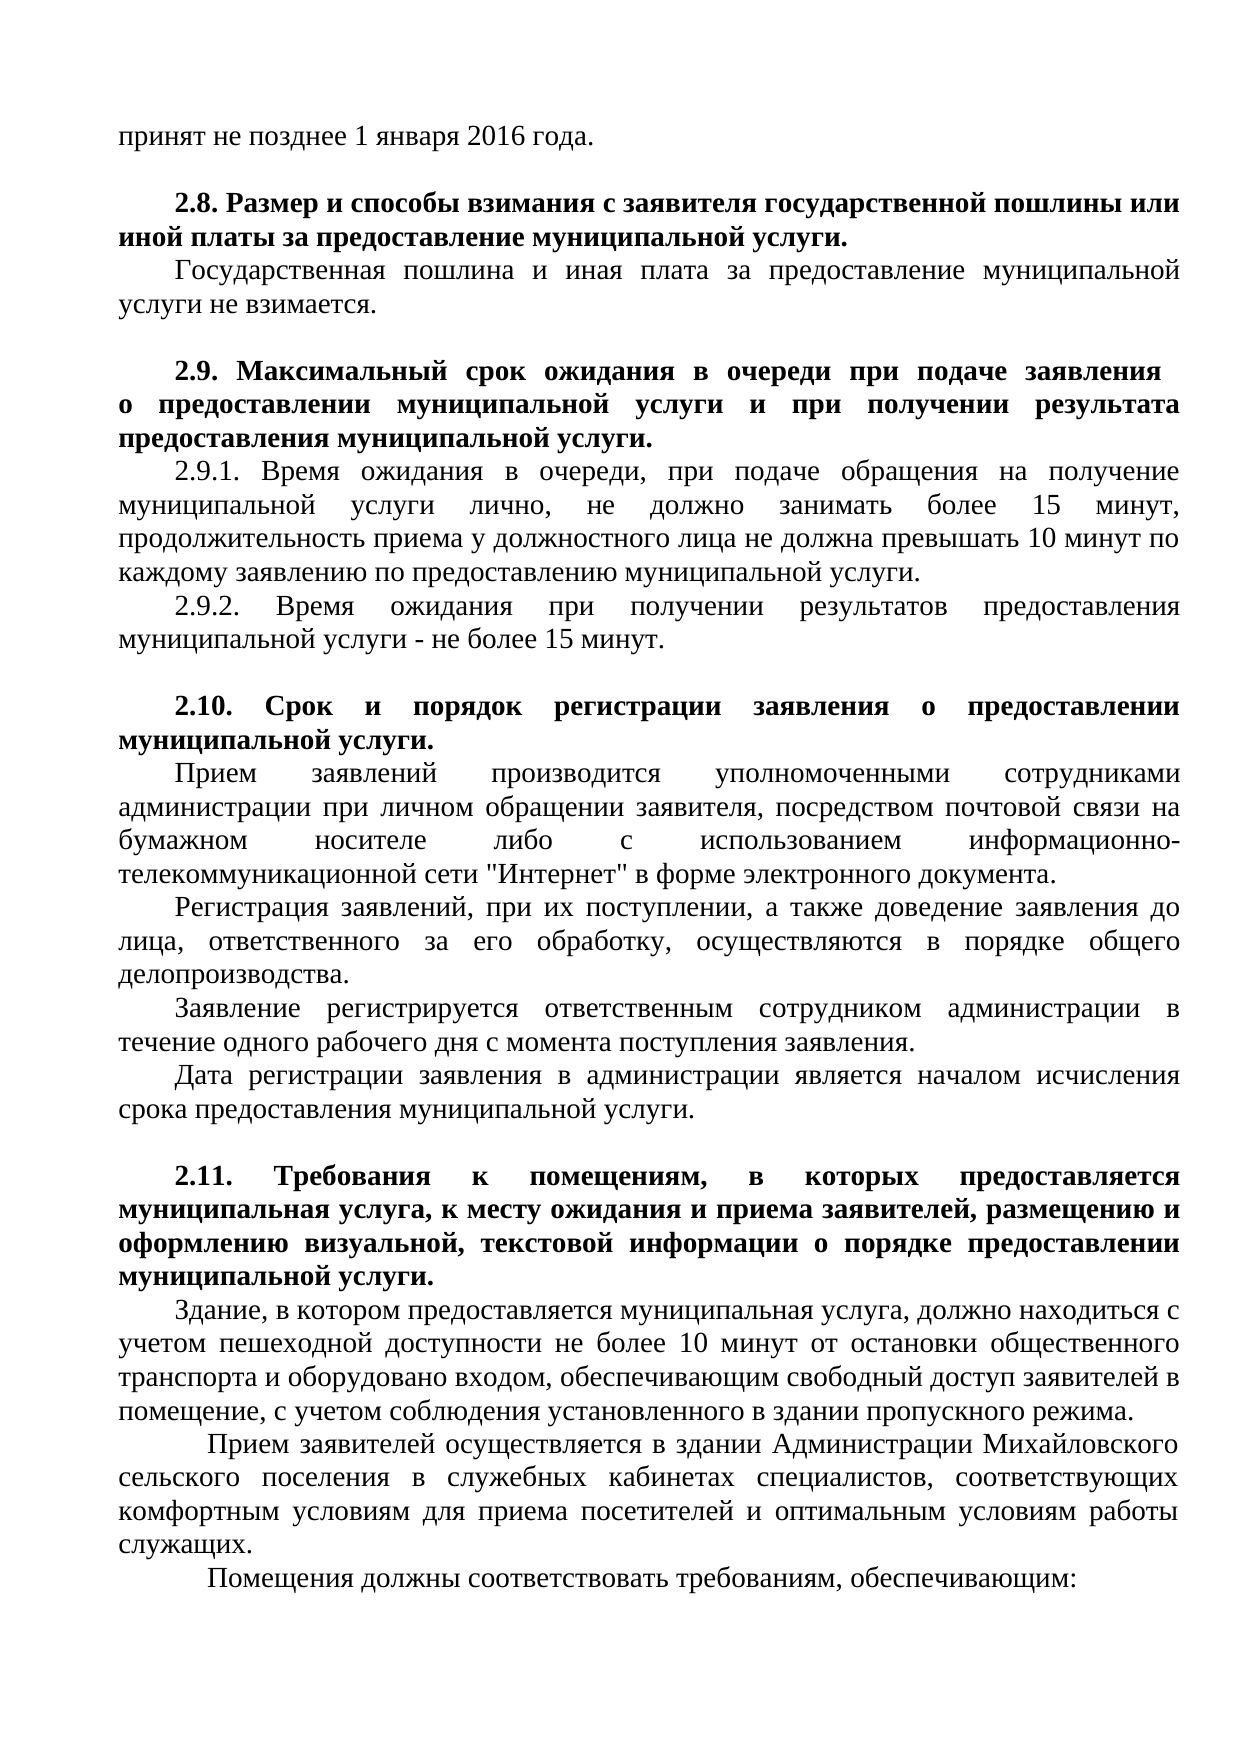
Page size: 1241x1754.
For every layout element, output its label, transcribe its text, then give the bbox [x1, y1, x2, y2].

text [118, 118, 1181, 152]
text 2.8. Размер и способы взимания с заявителя государственной пошлины или иной платы за предоставление муниципальной услуги. [118, 185, 1181, 252]
text 2.9.1. Время ожидания в очереди, при подаче обращения на получение муниципальной услуги лично, не должно занимать более 15 минут, продолжительность приема у должностного лица не должна превышать 10 минут по каждому заявлению по предоставлению муниципальной услуги. [118, 453, 1181, 588]
text 2.11. Требования к помещениям, в которых предоставляется муниципальная услуга, к месту ожидания и приема заявителей, размещению и оформлению визуальной, текстовой информации о порядке предоставлении муниципальной услуги. [118, 1158, 1181, 1292]
text Прием заявлений производится уполномоченными сотрудниками администрации при личном обращении заявителя, посредством почтовой связи на бумажном носителе либо с использованием информационно-телекоммуникационной сети "Интернет" в форме электронного документа. [118, 755, 1181, 889]
text Здание, в котором предоставляется муниципальная услуга, должно находиться с учетом пешеходной доступности не более 10 минут от остановки общественного транспорта и оборудовано входом, обеспечивающим свободный доступ заявителей в помещение, с учетом соблюдения установленного в здании пропускного режима. [118, 1292, 1181, 1426]
text Дата регистрации заявления в администрации является началом исчисления срока предоставления муниципальной услуги. [118, 1057, 1181, 1124]
text Прием заявителей осуществляется в здании Администрации Михайловского сельского поселения в служебных кабинетах специалистов, соответствующих комфортным условиям для приема посетителей и оптимальным условиям работы служащих. [118, 1426, 1179, 1560]
text 2.9. Максимальный срок ожидания в очереди при подаче заявления о предоставлении муниципальной услуги и при получении результата предоставления муниципальной услуги. [118, 353, 1181, 453]
text Заявление регистрируется ответственным сотрудником администрации в течение одного рабочего дня с момента поступления заявления. [118, 990, 1181, 1057]
text Регистрация заявлений, при их поступлении, а также доведение заявления до лица, ответственного за его обработку, осуществляются в порядке общего делопроизводства. [118, 889, 1181, 990]
text Государственная пошлина и иная плата за предоставление муниципальной услуги не взимается. [118, 252, 1181, 319]
text Помещения должны соответствовать требованиям, обеспечивающим: [118, 1560, 1179, 1594]
text 2.9.2. Время ожидания при получении результатов предоставления муниципальной услуги - не более 15 минут. [118, 588, 1181, 655]
text 2.10. Срок и порядок регистрации заявления о предоставлении муниципальной услуги. [118, 688, 1181, 755]
